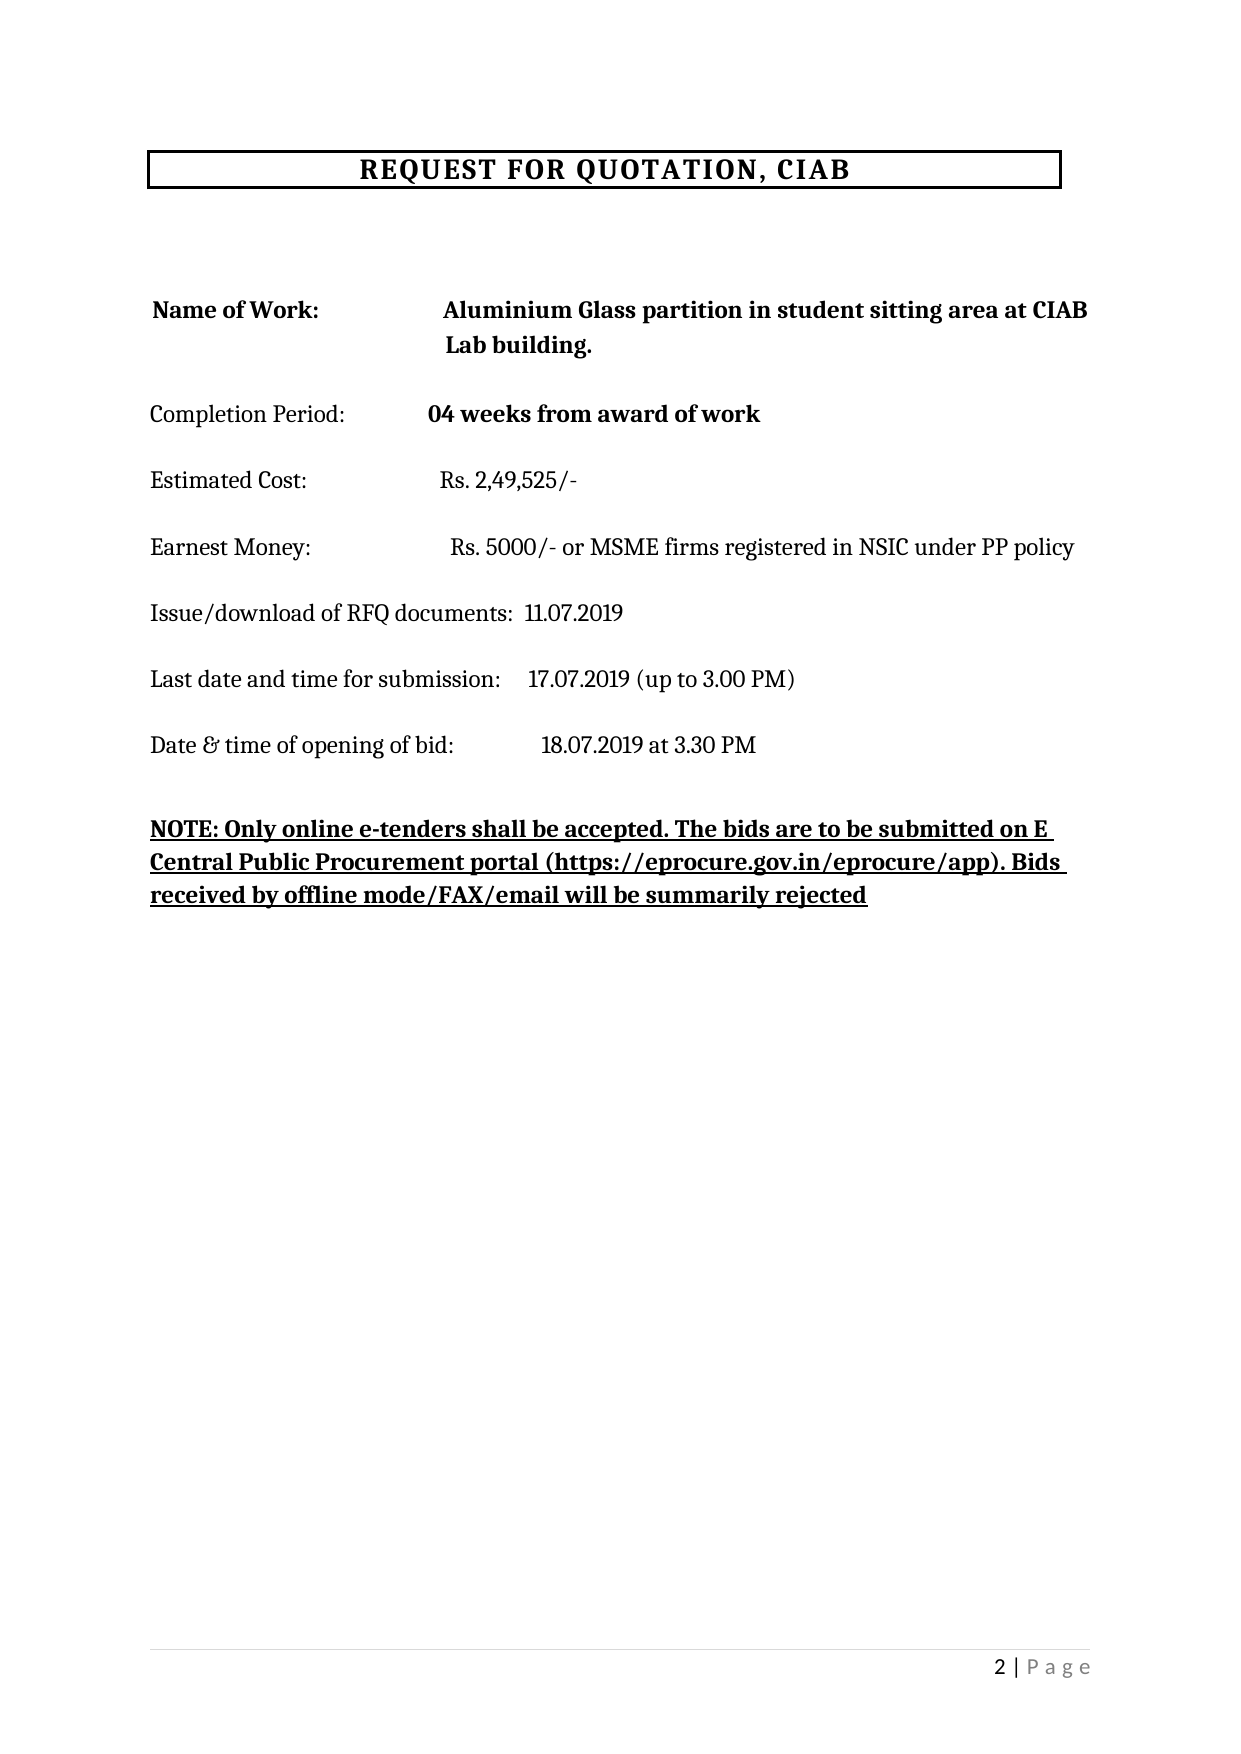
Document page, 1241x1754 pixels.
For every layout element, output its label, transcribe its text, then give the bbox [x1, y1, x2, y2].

text NOTE: Only online e-tenders shall be accepted. The bids are to be submitted on E Central Public Procurement portal (https://eprocure.gov.in/eprocure/app). Bids received by offline mode/FAX/email will be summarily rejected [150, 815, 1090, 909]
text Estimated Cost: Rs. 2,49,525/- [150, 466, 1090, 495]
text Issue/download of RFQ documents: 11.07.2019 [150, 598, 1090, 627]
text Completion Period: 04 weeks from award of work [150, 400, 1090, 429]
text REQUEST FOR QUOTATION, CIAB [150, 153, 1059, 186]
text Date & time of opening of bid: 18.07.2019 at 3.30 PM [150, 731, 1090, 759]
text Last date and time for submission: 17.07.2019 (up to 3.00 PM) [150, 664, 1090, 693]
text Earnest Money: Rs. 5000/- or MSME firms registered in NSIC under PP policy [150, 532, 1090, 561]
text Name of Work: Aluminium Glass partition in student sitting area at CIAB Lab building. [135, 296, 1090, 360]
